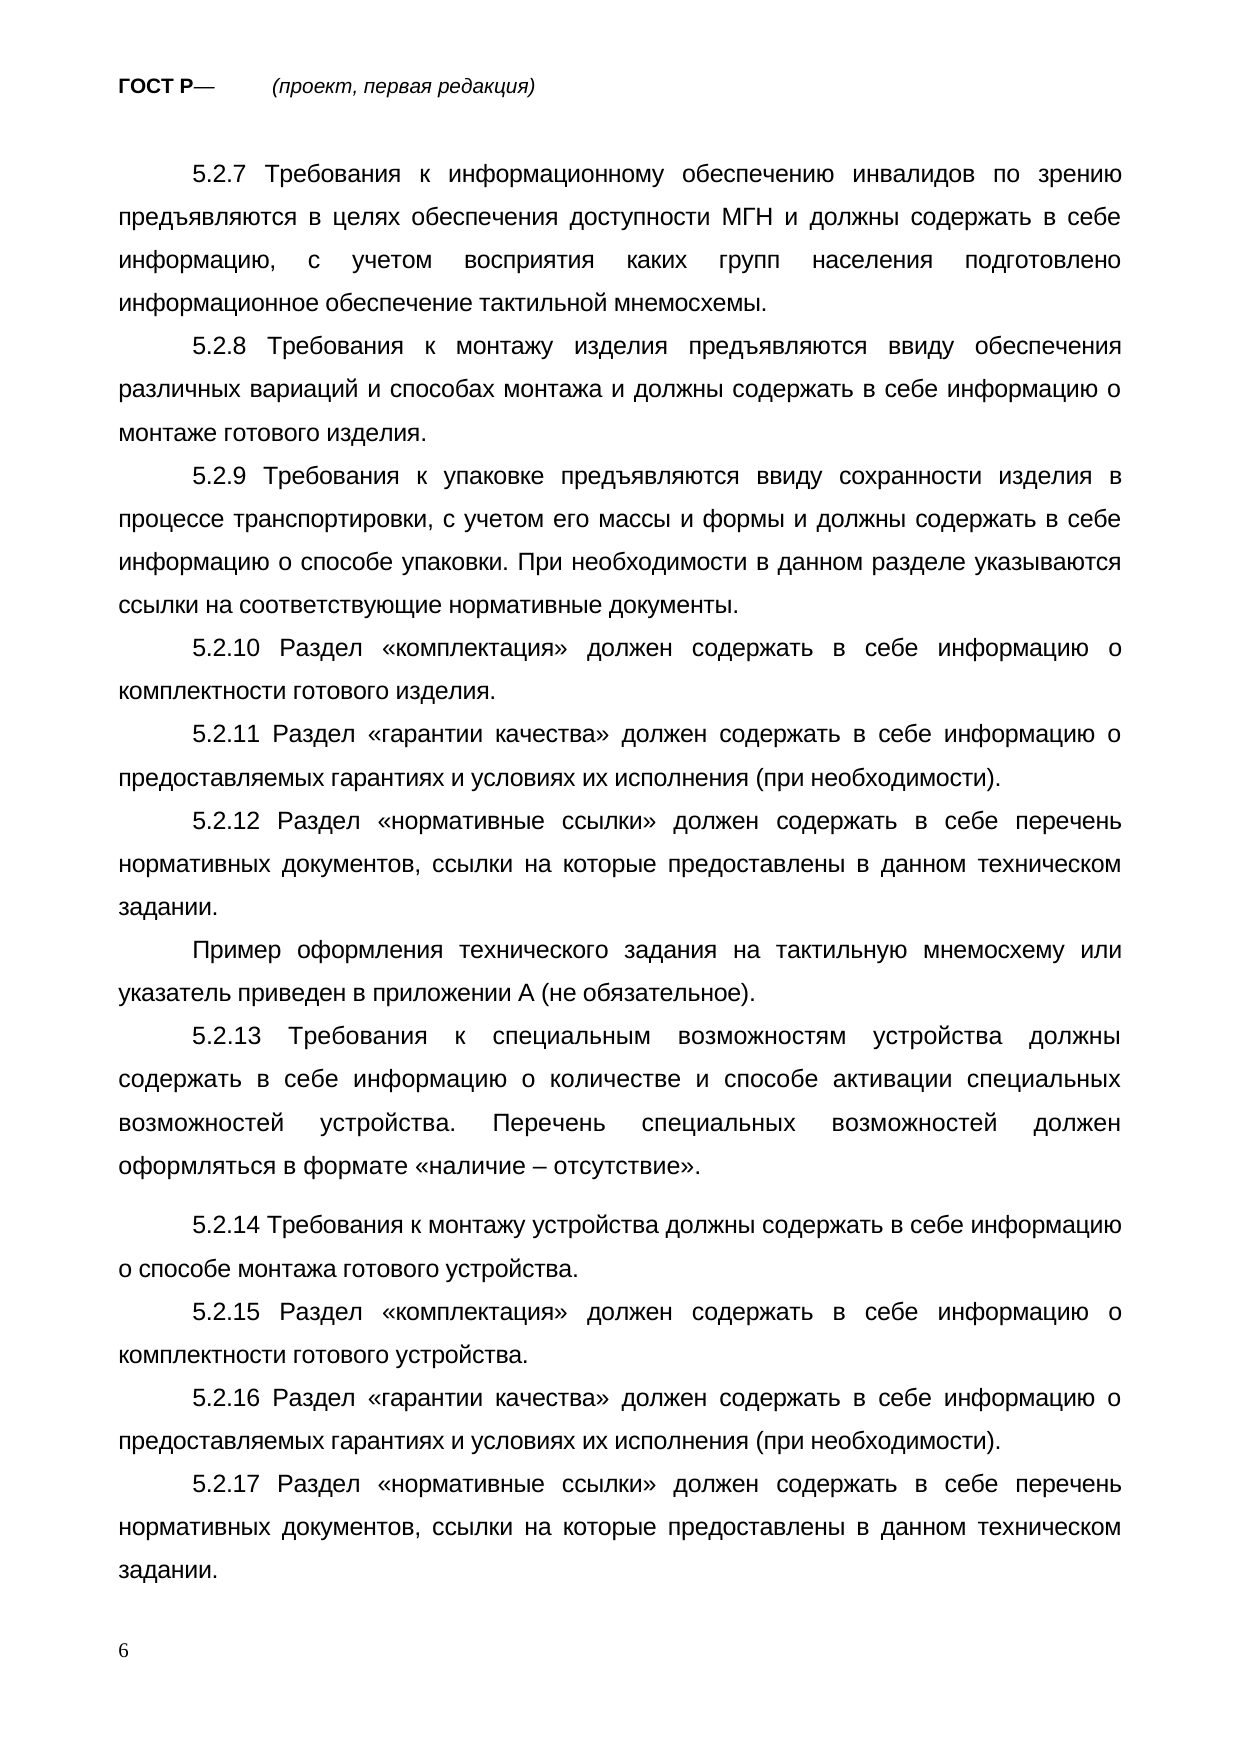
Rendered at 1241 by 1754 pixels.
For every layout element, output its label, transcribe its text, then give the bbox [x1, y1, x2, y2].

text 5.2.16 Раздел «гарантии качества» должен содержать в себе информацию о предоставляемых гарантиях и условиях их исполнения (при необходимости). [118, 1383, 1122, 1455]
text 5.2.13 Требования к специальным возможностям устройства должны содержать в себе информацию о количестве и способе активации специальных возможностей устройства. Перечень специальных возможностей должен оформляться в формате «наличие – отсутствие». [118, 1021, 1122, 1179]
text 5.2.9 Требования к упаковке предъявляются ввиду сохранности изделия в процессе транспортировки, с учетом его массы и формы и должны содержать в себе информацию о способе упаковки. При необходимости в данном разделе указываются ссылки на соответствующие нормативные документы. [118, 461, 1122, 619]
text 5.2.12 Раздел «нормативные ссылки» должен содержать в себе перечень нормативных документов, ссылки на которые предоставлены в данном техническом задании. [118, 806, 1122, 921]
text 5.2.11 Раздел «гарантии качества» должен содержать в себе информацию о предоставляемых гарантиях и условиях их исполнения (при необходимости). [118, 719, 1122, 791]
text 5.2.17 Раздел «нормативные ссылки» должен содержать в себе перечень нормативных документов, ссылки на которые предоставлены в данном техническом задании. [118, 1469, 1122, 1584]
text 5.2.10 Раздел «комплектация» должен содержать в себе информацию о комплектности готового изделия. [118, 633, 1122, 705]
text 5.2.15 Раздел «комплектация» должен содержать в себе информацию о комплектности готового устройства. [118, 1297, 1122, 1369]
text 5.2.14 Требования к монтажу устройства должны содержать в себе информацию о способе монтажа готового устройства. [118, 1211, 1122, 1282]
text 5.2.8 Требования к монтажу изделия предъявляются ввиду обеспечения различных вариаций и способах монтажа и должны содержать в себе информацию о монтаже готового изделия. [118, 331, 1122, 446]
text 5.2.7 Требования к информационному обеспечению инвалидов по зрению предъявляются в целях обеспечения доступности МГН и должны содержать в себе информацию, с учетом восприятия каких групп населения подготовлено информационное обеспечение тактильной мнемосхемы. [118, 159, 1122, 317]
text Пример оформления технического задания на тактильную мнемосхему или указатель приведен в приложении А (не обязательное). [118, 935, 1122, 1007]
